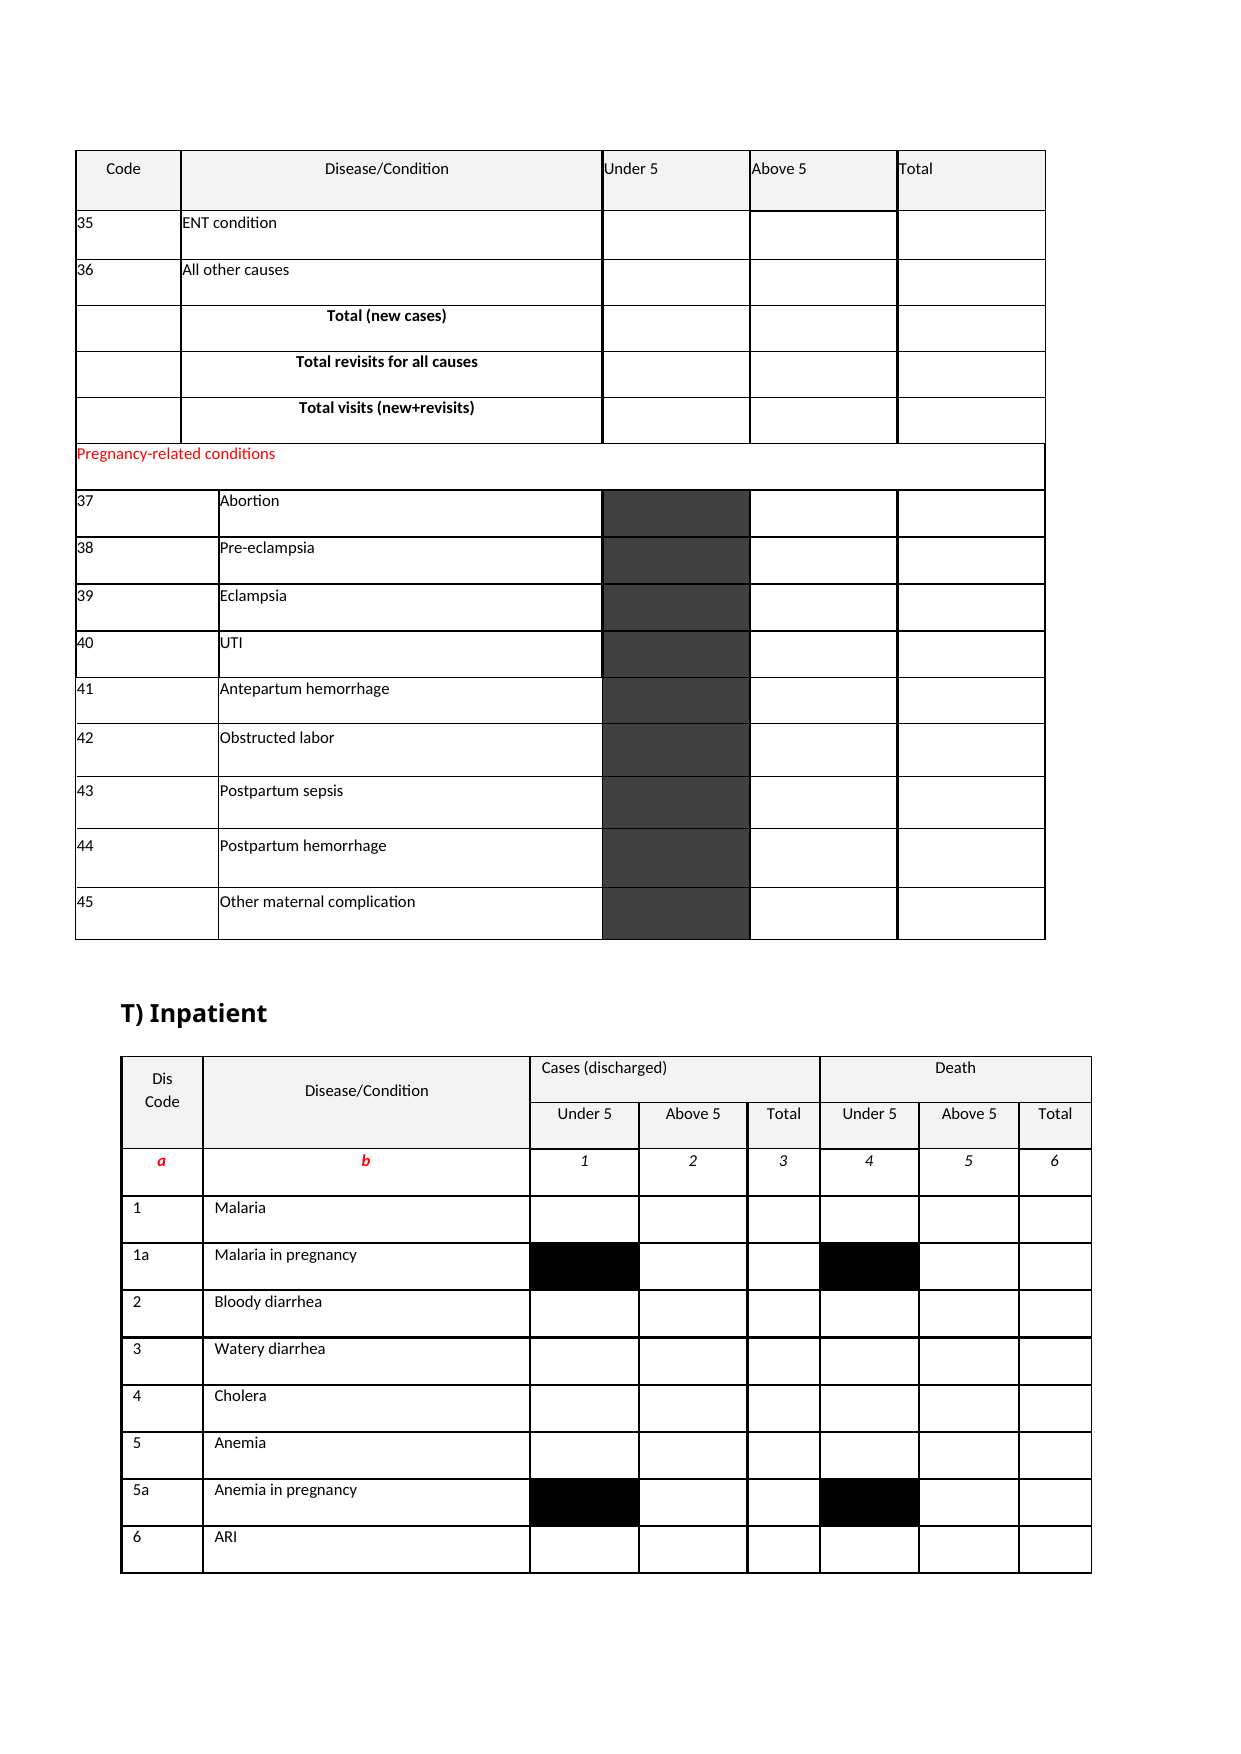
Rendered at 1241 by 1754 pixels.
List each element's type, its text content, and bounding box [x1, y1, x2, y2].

table_cell 41 [76, 678, 218, 723]
table_cell [603, 678, 749, 723]
table_cell [1020, 1339, 1091, 1383]
table_cell [751, 398, 896, 443]
table_cell 2 [123, 1291, 202, 1336]
table_cell [920, 1527, 1018, 1572]
table_cell [821, 1433, 918, 1478]
table_cell [899, 829, 1044, 887]
table_cell 1 [531, 1150, 638, 1195]
table_cell [77, 306, 180, 351]
table_cell Total revisits for all causes [182, 352, 601, 397]
table_cell [603, 888, 749, 939]
table_cell 3 [749, 1149, 819, 1195]
table_cell b [204, 1149, 529, 1195]
table_cell [821, 1480, 918, 1525]
table_cell [751, 888, 896, 939]
table_cell [899, 777, 1044, 828]
table_cell [749, 1386, 819, 1431]
table_header Total [899, 151, 1045, 210]
table_cell Total [749, 1103, 819, 1148]
table_cell [749, 1339, 819, 1383]
table_cell [531, 1433, 638, 1478]
table_cell [640, 1244, 746, 1289]
table_cell 6 [1020, 1150, 1091, 1195]
table_cell [920, 1291, 1018, 1336]
table_cell Other maternal complication [219, 888, 602, 939]
table_cell 36 [77, 260, 180, 304]
table_cell [899, 260, 1045, 304]
table_cell [604, 306, 749, 351]
table_cell UTI [220, 632, 601, 677]
table_cell [751, 678, 896, 723]
table_cell [604, 211, 749, 258]
table_cell [604, 260, 749, 304]
table_cell 6 [123, 1527, 202, 1572]
table_cell [604, 398, 749, 443]
table_cell [751, 352, 896, 397]
table_cell [640, 1291, 746, 1336]
table_header Disease/Condition [182, 151, 601, 210]
table_cell Anemia [204, 1433, 529, 1478]
table_cell [531, 1527, 638, 1572]
table_cell 39 [77, 585, 218, 630]
table_cell [751, 829, 896, 887]
table_cell 42 [76, 723, 218, 776]
table_cell 40 [77, 632, 218, 677]
table_cell 44 [76, 828, 218, 887]
table_cell [1020, 1197, 1091, 1242]
table_cell Malaria in pregnancy [204, 1244, 529, 1289]
table_cell [821, 1197, 918, 1242]
table_cell 38 [77, 538, 218, 583]
table_cell Postpartum sepsis [219, 777, 602, 828]
table_cell Pre-eclampsia [220, 538, 601, 583]
table_header Cases (discharged) [531, 1057, 819, 1102]
table_cell [751, 585, 896, 630]
table_cell a [123, 1149, 202, 1195]
table_cell Under 5 [821, 1103, 918, 1148]
table_cell [749, 1433, 819, 1478]
table_cell [640, 1339, 746, 1383]
table_cell Under 5 [531, 1103, 638, 1148]
table_header Under 5 [604, 151, 749, 210]
table_cell Total visits (new+revisits) [182, 398, 601, 443]
table_cell [751, 724, 896, 776]
table_cell 4 [821, 1150, 918, 1195]
table_cell Above 5 [920, 1103, 1018, 1148]
table_cell Eclampsia [220, 585, 601, 630]
table_cell [751, 491, 896, 536]
table_cell [749, 1244, 819, 1289]
table_cell 5a [123, 1480, 202, 1525]
table_cell 43 [76, 776, 218, 828]
table_cell Abortion [220, 491, 601, 536]
table_cell [920, 1386, 1018, 1431]
table_cell Total (new cases) [182, 306, 601, 351]
table_cell [531, 1386, 638, 1431]
table_cell [751, 260, 896, 304]
table_cell [603, 724, 749, 776]
table_cell Malaria [204, 1197, 529, 1242]
table_cell [920, 1197, 1018, 1242]
table_cell [899, 491, 1044, 536]
table_header Above 5 [751, 151, 896, 210]
table_cell [531, 1480, 638, 1525]
table_cell Cholera [204, 1386, 529, 1431]
table_header Disease/Condition [204, 1057, 529, 1148]
table_cell [899, 398, 1045, 443]
table_cell Pregnancy-related conditions [77, 444, 1044, 489]
table_cell [749, 1197, 819, 1242]
table_cell [604, 491, 749, 536]
table_cell Postpartum hemorrhage [219, 829, 602, 887]
table_cell [603, 829, 749, 887]
table_cell [77, 352, 180, 397]
table_cell [899, 211, 1045, 258]
table_cell Anemia in pregnancy [204, 1480, 529, 1525]
table_cell [821, 1527, 918, 1572]
table_cell [751, 306, 896, 351]
table_cell [1020, 1244, 1091, 1289]
table_cell [640, 1433, 746, 1478]
table_cell Antepartum hemorrhage [219, 678, 602, 723]
table_cell [77, 398, 180, 443]
table_cell [821, 1386, 918, 1431]
table_cell [920, 1244, 1018, 1289]
text T) Inpatient [120, 996, 1090, 1030]
table_cell [531, 1244, 638, 1289]
table_header Dis Code [123, 1057, 202, 1148]
table_header Death [821, 1057, 1091, 1102]
table_cell 35 [77, 211, 180, 258]
table_cell 5 [920, 1149, 1018, 1195]
table_cell [920, 1480, 1018, 1525]
table_cell [604, 585, 749, 630]
table_cell [640, 1527, 746, 1572]
table_cell [604, 538, 749, 583]
table_cell [603, 777, 749, 828]
table_cell [604, 352, 749, 397]
table_cell [1020, 1480, 1091, 1525]
table_cell 5 [123, 1433, 202, 1478]
table_cell [899, 585, 1044, 630]
table_cell [640, 1480, 746, 1525]
table_cell Above 5 [640, 1103, 746, 1148]
table_cell [531, 1339, 638, 1383]
table_cell 1 [123, 1197, 202, 1242]
table_cell [899, 538, 1044, 583]
table_cell [749, 1291, 819, 1336]
table_cell [751, 777, 896, 828]
table_cell [821, 1291, 918, 1336]
table_cell [899, 724, 1044, 776]
table_cell [1020, 1291, 1091, 1336]
table_cell [899, 888, 1044, 939]
table_cell [749, 1480, 819, 1525]
table_cell [751, 632, 896, 677]
table_cell [899, 306, 1045, 351]
table_cell [531, 1291, 638, 1336]
table_cell [1020, 1386, 1091, 1431]
table_cell All other causes [182, 260, 601, 304]
table_cell [821, 1339, 918, 1383]
table_cell 3 [123, 1339, 202, 1383]
table_cell 45 [76, 887, 218, 939]
table_cell [1020, 1527, 1091, 1572]
table_cell 4 [123, 1386, 202, 1431]
table_cell 37 [77, 491, 218, 536]
table_cell 1a [123, 1244, 202, 1289]
table_cell Total [1020, 1103, 1091, 1148]
table_cell [899, 352, 1045, 397]
table_cell [749, 1527, 819, 1572]
table_cell 2 [640, 1149, 746, 1195]
table_cell [1020, 1433, 1091, 1478]
table_cell Watery diarrhea [204, 1339, 529, 1383]
table_cell [531, 1197, 638, 1242]
table_cell Obstructed labor [219, 724, 602, 776]
table_cell [604, 632, 749, 677]
table_cell [899, 678, 1044, 723]
table_cell [899, 632, 1044, 677]
table_cell ARI [204, 1527, 529, 1572]
table_cell [920, 1433, 1018, 1478]
table_cell [920, 1339, 1018, 1383]
table_header Code [77, 151, 180, 210]
table_cell Bloody diarrhea [204, 1291, 529, 1336]
table_cell [751, 538, 896, 583]
table_cell [751, 212, 896, 258]
table_cell [640, 1197, 746, 1242]
table_cell [821, 1244, 918, 1289]
table_cell ENT condition [182, 211, 601, 258]
table_cell [640, 1386, 746, 1431]
